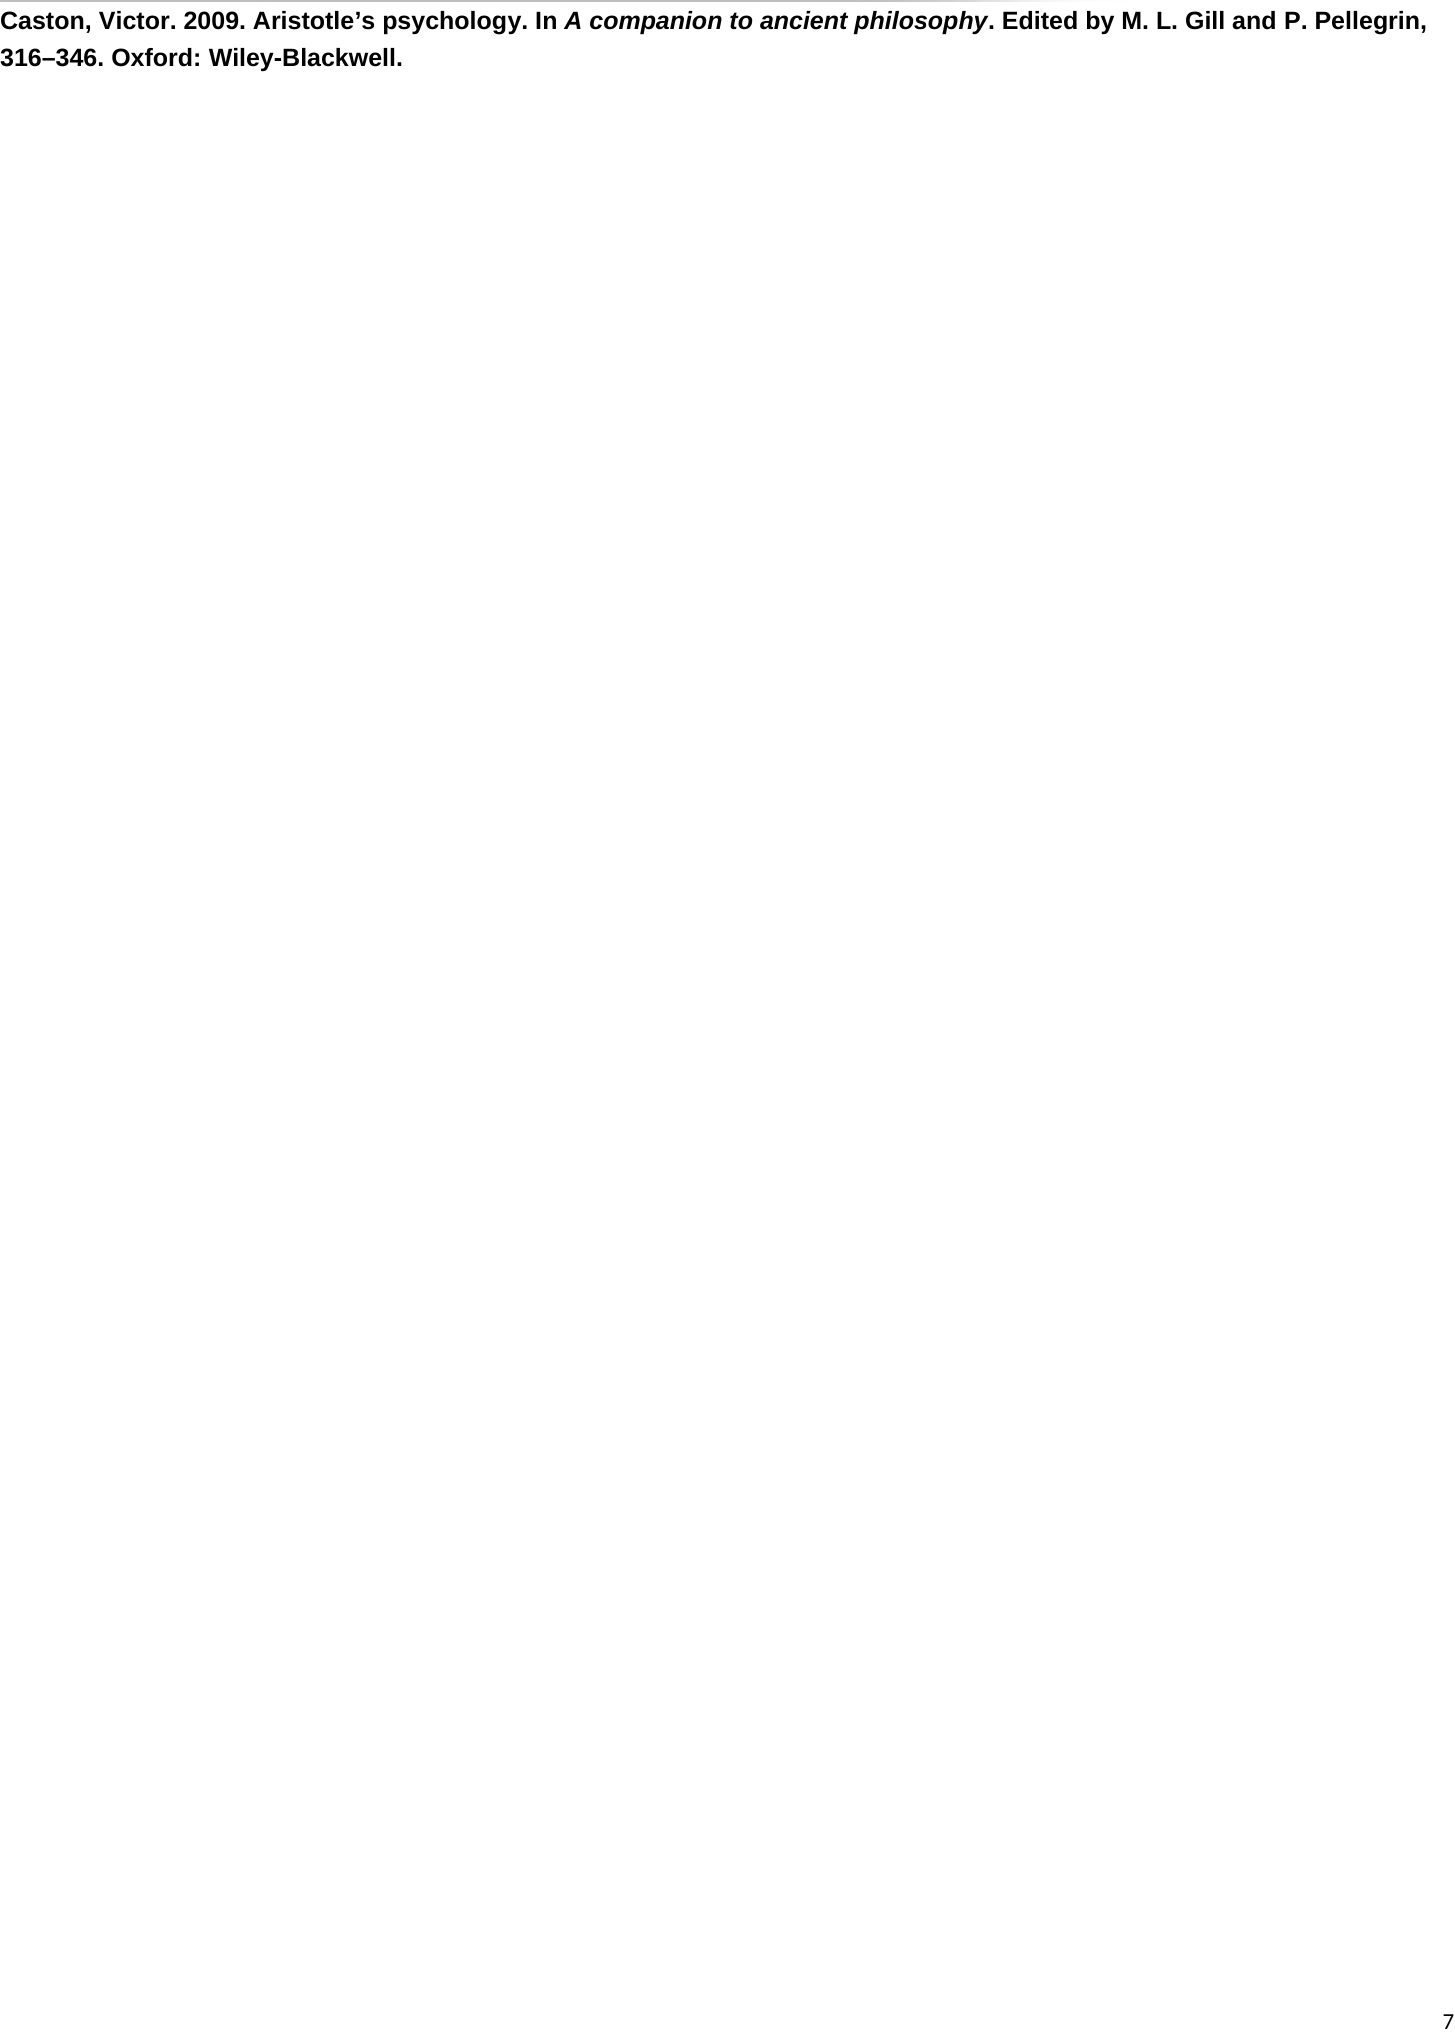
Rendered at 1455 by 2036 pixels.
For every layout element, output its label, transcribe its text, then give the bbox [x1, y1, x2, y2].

text Caston, Victor. 2009. Aristotle’s psychology. In A companion to ancient philosophy. Edited by M. L. Gill and P. Pellegrin, 316–346. Oxford: Wiley-Blackwell. [0, 6, 1454, 72]
